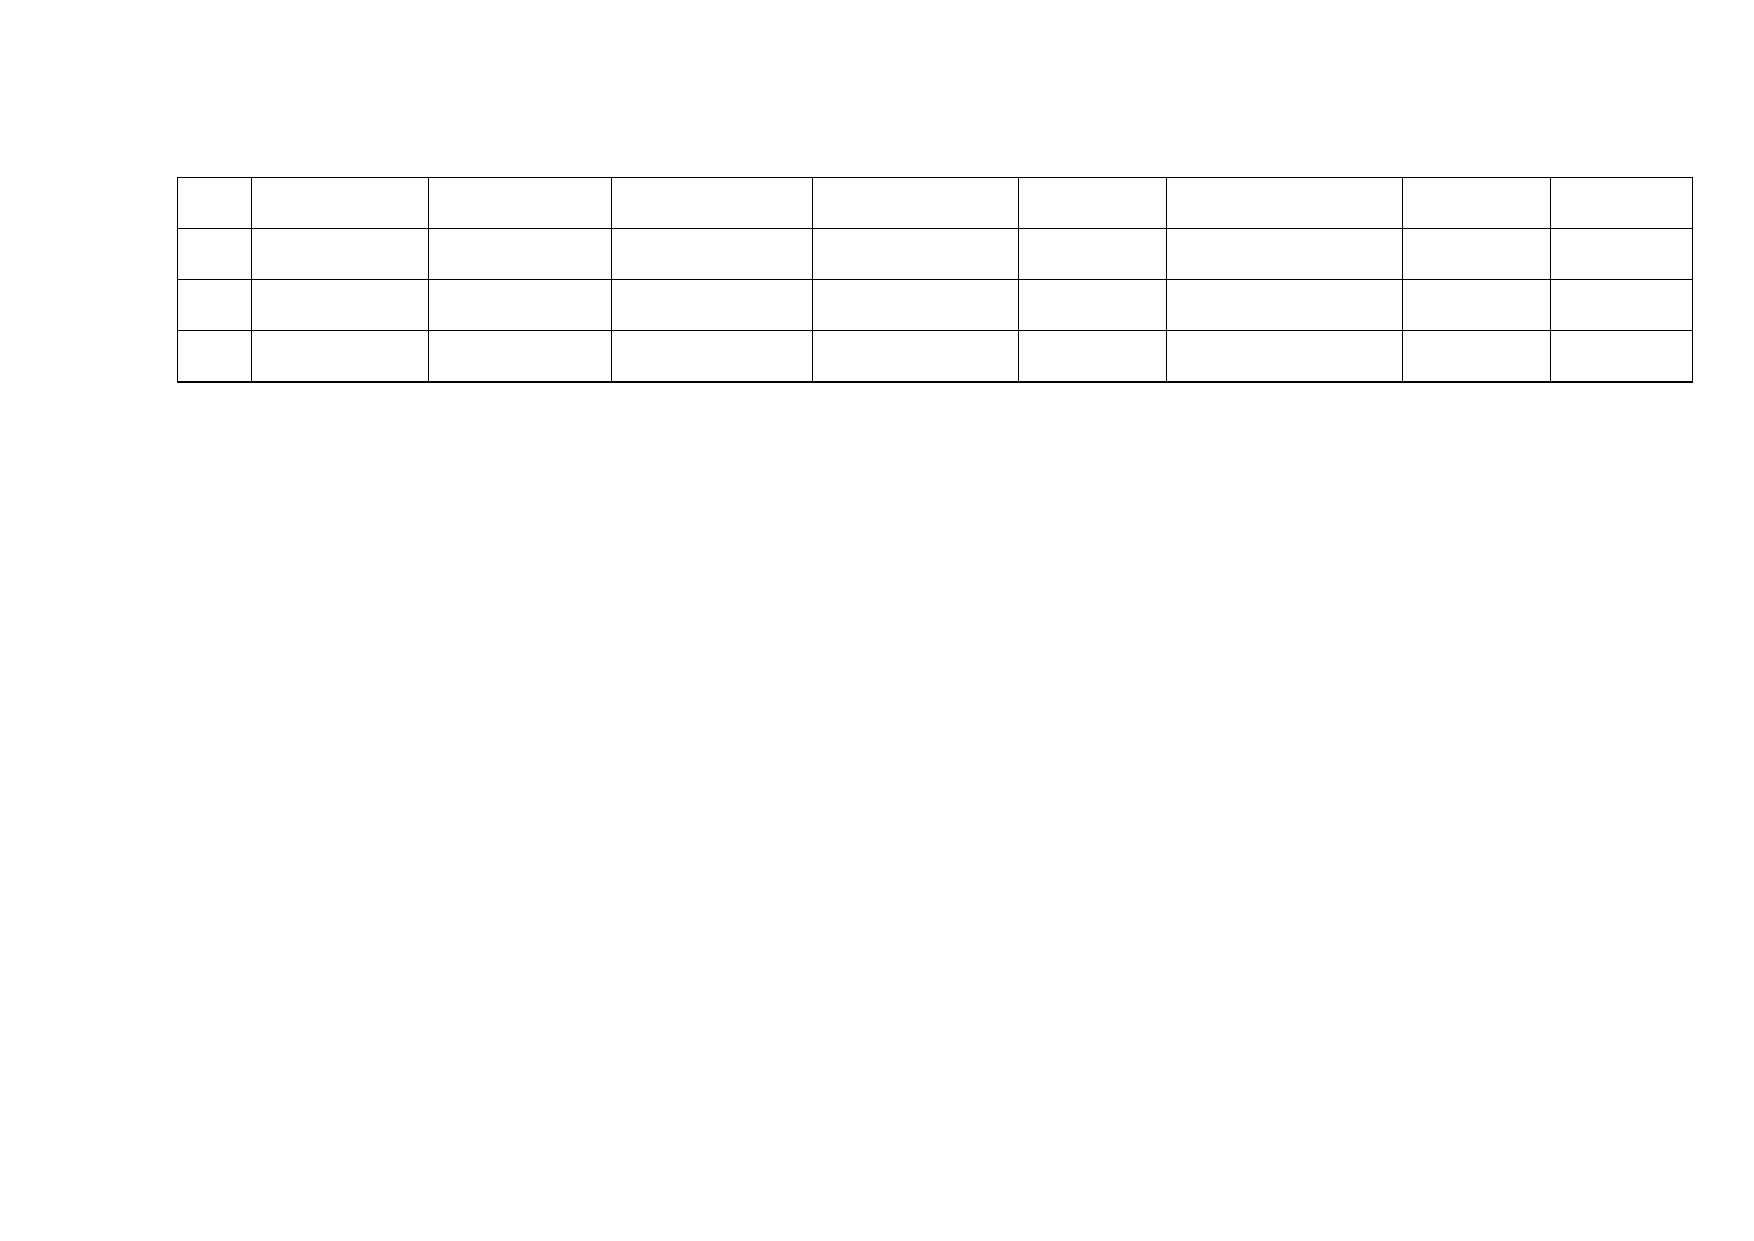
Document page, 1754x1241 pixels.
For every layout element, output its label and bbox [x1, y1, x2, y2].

table_cell [1167, 331, 1402, 381]
table_cell [1019, 229, 1166, 279]
table_cell [813, 229, 1018, 279]
table_cell [178, 331, 251, 381]
table_cell [1403, 331, 1550, 381]
table_cell [252, 280, 428, 330]
table_cell [1019, 331, 1166, 381]
table_cell [612, 229, 812, 279]
table_cell [1167, 178, 1402, 228]
table_cell [178, 229, 251, 279]
table_cell [1551, 178, 1692, 228]
table_cell [1403, 280, 1550, 330]
table_cell [813, 178, 1018, 228]
table_cell [612, 331, 812, 381]
table_cell [1551, 229, 1692, 279]
table_cell [1167, 280, 1402, 330]
table_cell [252, 229, 428, 279]
table_cell [1403, 229, 1550, 279]
table_cell [429, 280, 611, 330]
table_cell [1403, 178, 1550, 228]
table_cell [1167, 229, 1402, 279]
table_cell [429, 229, 611, 279]
table_cell [1019, 280, 1166, 330]
table_cell [1551, 280, 1692, 330]
table_cell [429, 331, 611, 381]
table_cell [612, 178, 812, 228]
table_cell [1551, 331, 1692, 381]
table_cell [612, 280, 812, 330]
table_cell [178, 280, 251, 330]
table_cell [813, 331, 1018, 381]
table_cell [252, 331, 428, 381]
table_cell [1019, 178, 1166, 228]
table_cell [429, 178, 611, 228]
table_cell [178, 178, 251, 228]
table_cell [813, 280, 1018, 330]
table_cell [252, 178, 428, 228]
